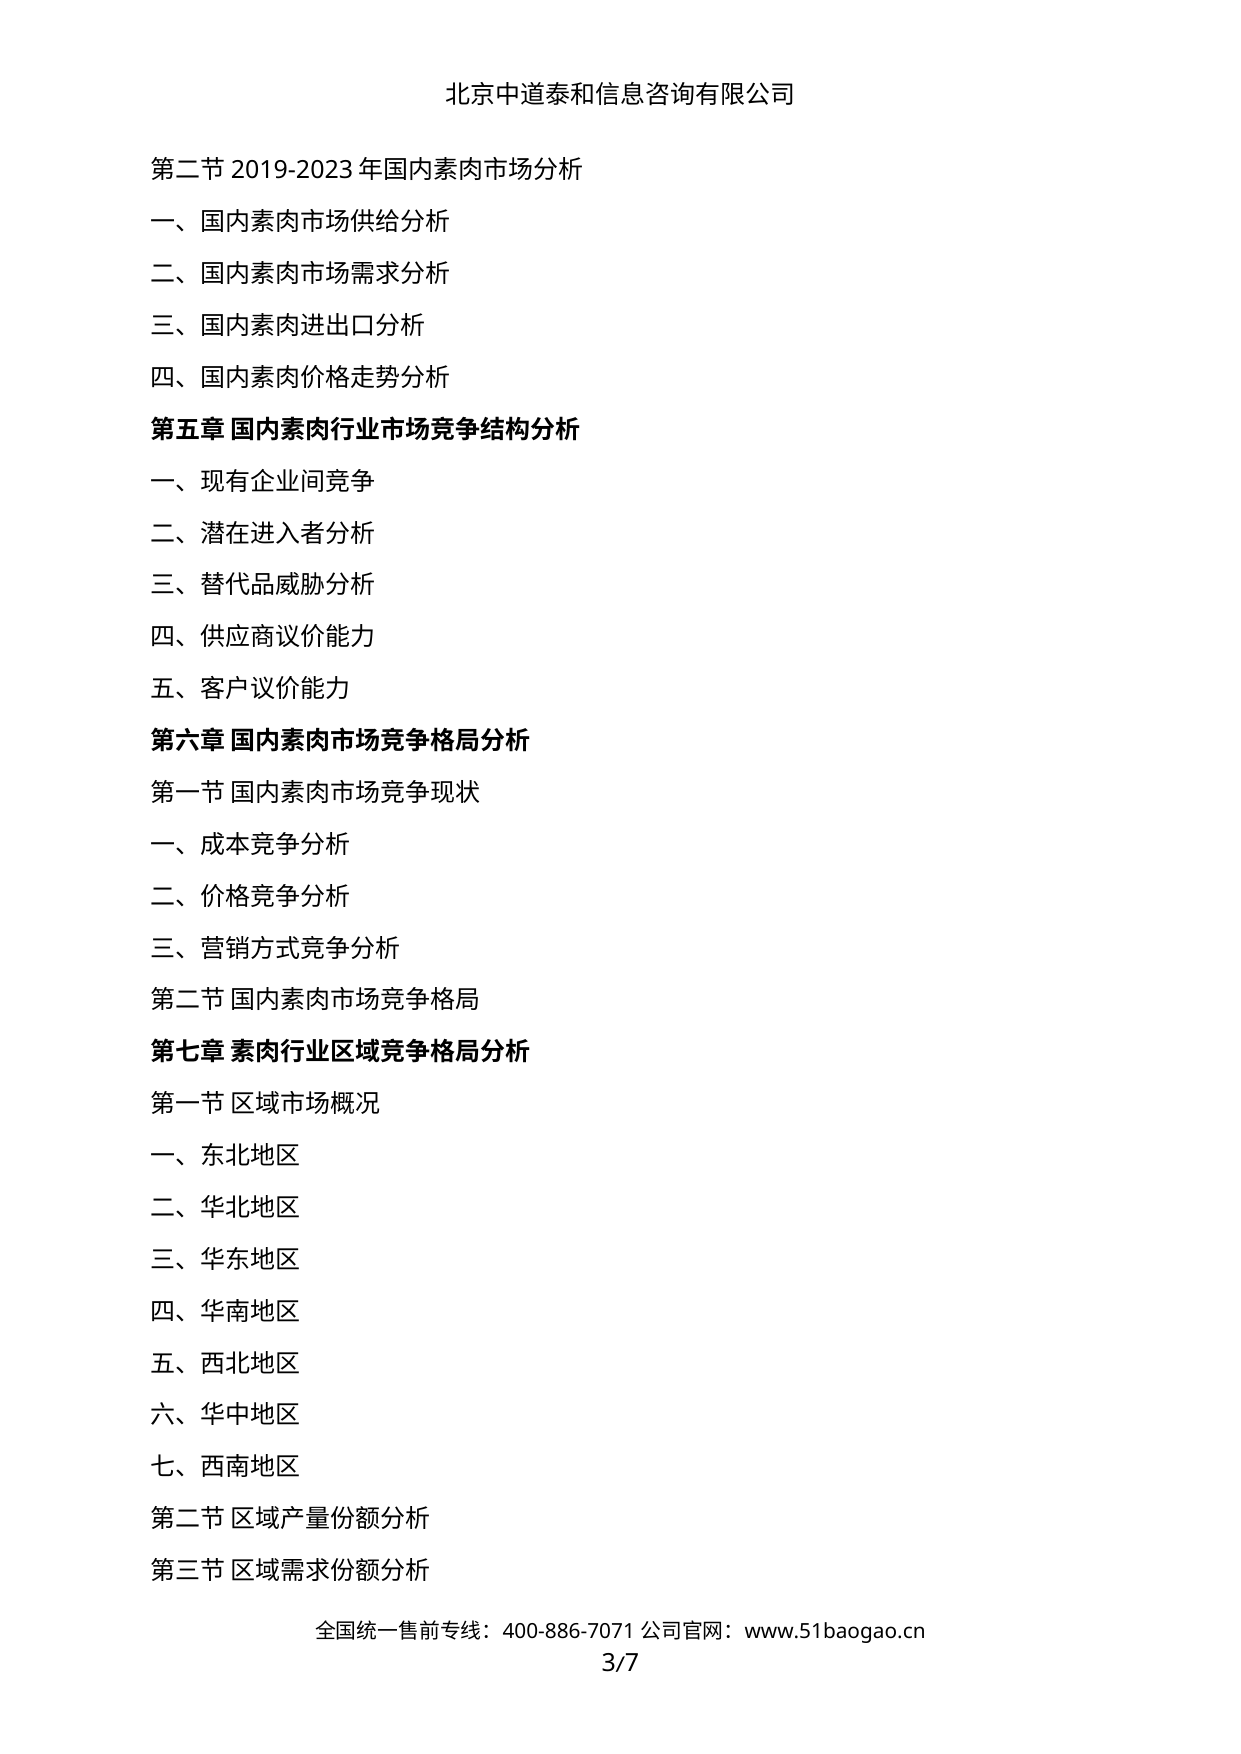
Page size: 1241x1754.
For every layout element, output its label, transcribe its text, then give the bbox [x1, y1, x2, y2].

text 第三节 区域需求份额分析 [150, 1551, 1090, 1587]
text 第二节 2019-2023年国内素肉市场分析 [150, 150, 1090, 186]
text 一、成本竞争分析 [150, 824, 1090, 861]
text 六、华中地区 [150, 1395, 1090, 1431]
text 一、现有企业间竞争 [150, 461, 1090, 497]
text 五、西北地区 [150, 1343, 1090, 1379]
text 第二节 国内素肉市场竞争格局 [150, 980, 1090, 1016]
text 五、客户议价能力 [150, 669, 1090, 705]
text 二、价格竞争分析 [150, 876, 1090, 912]
text 二、国内素肉市场需求分析 [150, 254, 1090, 290]
text 三、替代品威胁分析 [150, 565, 1090, 601]
text 第五章 国内素肉行业市场竞争结构分析 [150, 409, 1090, 446]
text 第一节 国内素肉市场竞争现状 [150, 772, 1090, 809]
text 一、东北地区 [150, 1136, 1090, 1172]
text 第一节 区域市场概况 [150, 1084, 1090, 1120]
text 三、国内素肉进出口分析 [150, 306, 1090, 342]
text 二、华北地区 [150, 1187, 1090, 1224]
text 第七章 素肉行业区域竞争格局分析 [150, 1032, 1090, 1068]
text 七、西南地区 [150, 1447, 1090, 1483]
text 第二节 区域产量份额分析 [150, 1499, 1090, 1535]
text 三、营销方式竞争分析 [150, 928, 1090, 964]
text 三、华东地区 [150, 1239, 1090, 1276]
text 四、国内素肉价格走势分析 [150, 357, 1090, 394]
text 第六章 国内素肉市场竞争格局分析 [150, 721, 1090, 757]
text 四、华南地区 [150, 1291, 1090, 1327]
text 二、潜在进入者分析 [150, 513, 1090, 549]
text 一、国内素肉市场供给分析 [150, 202, 1090, 238]
text 四、供应商议价能力 [150, 617, 1090, 653]
